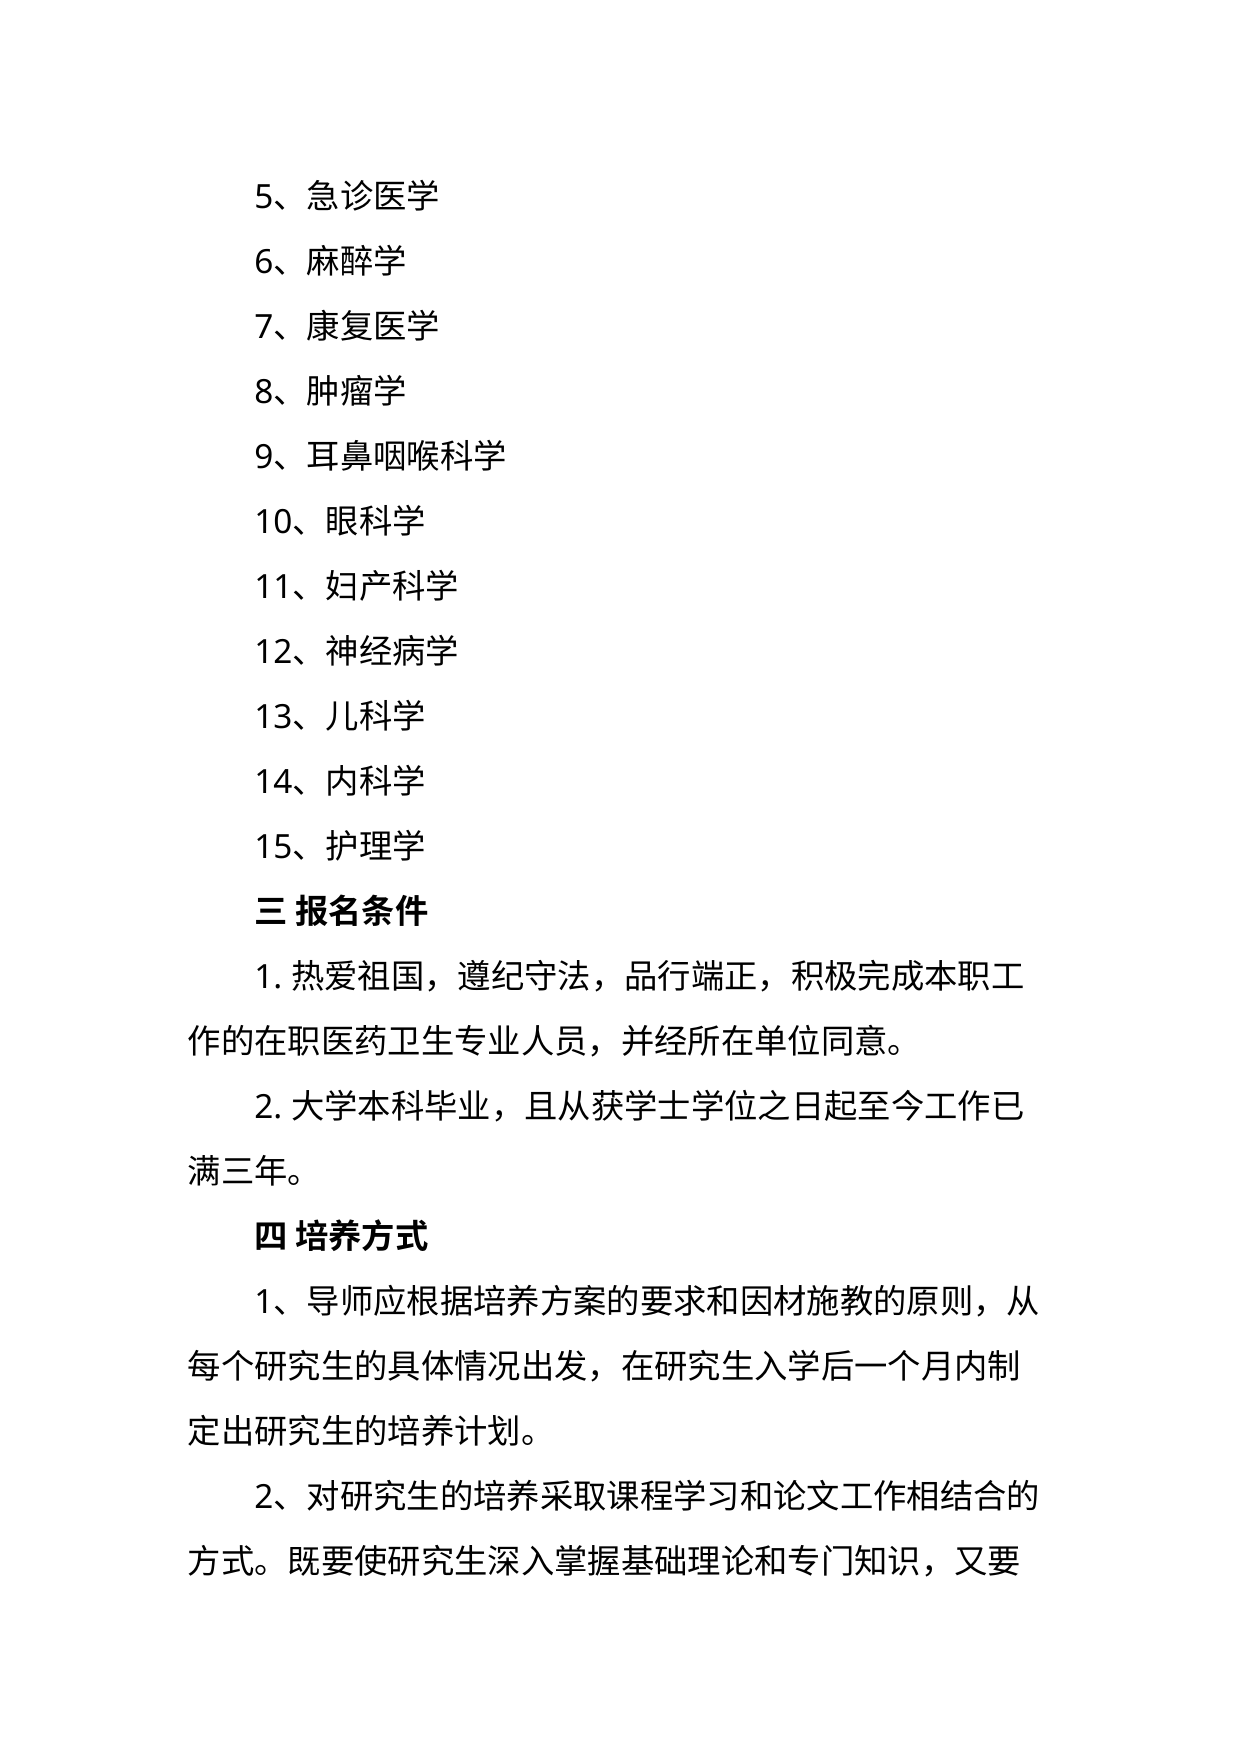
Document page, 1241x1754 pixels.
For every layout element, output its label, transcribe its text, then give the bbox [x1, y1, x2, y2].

text 四 培养方式 [187, 1202, 1053, 1267]
text 9、耳鼻咽喉科学 [187, 422, 1053, 487]
text 8、肿瘤学 [187, 357, 1053, 422]
text 13、儿科学 [187, 682, 1053, 747]
text 1、导师应根据培养方案的要求和因材施教的原则，从每个研究生的具体情况出发，在研究生入学后一个月内制定出研究生的培养计划。 [187, 1267, 1053, 1462]
text 15、护理学 [187, 812, 1053, 877]
text 12、神经病学 [187, 617, 1053, 682]
text 2. 大学本科毕业，且从获学士学位之日起至今工作已满三年。 [187, 1072, 1053, 1202]
text 7、康复医学 [187, 292, 1053, 357]
text 1. 热爱祖国，遵纪守法，品行端正，积极完成本职工作的在职医药卫生专业人员，并经所在单位同意。 [187, 942, 1053, 1072]
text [187, 1462, 1053, 1592]
text 10、眼科学 [187, 487, 1053, 552]
text 三 报名条件 [187, 877, 1053, 942]
text 6、麻醉学 [187, 227, 1053, 292]
text 14、内科学 [187, 747, 1053, 812]
text 11、妇产科学 [187, 552, 1053, 617]
text 5、急诊医学 [187, 162, 1053, 227]
